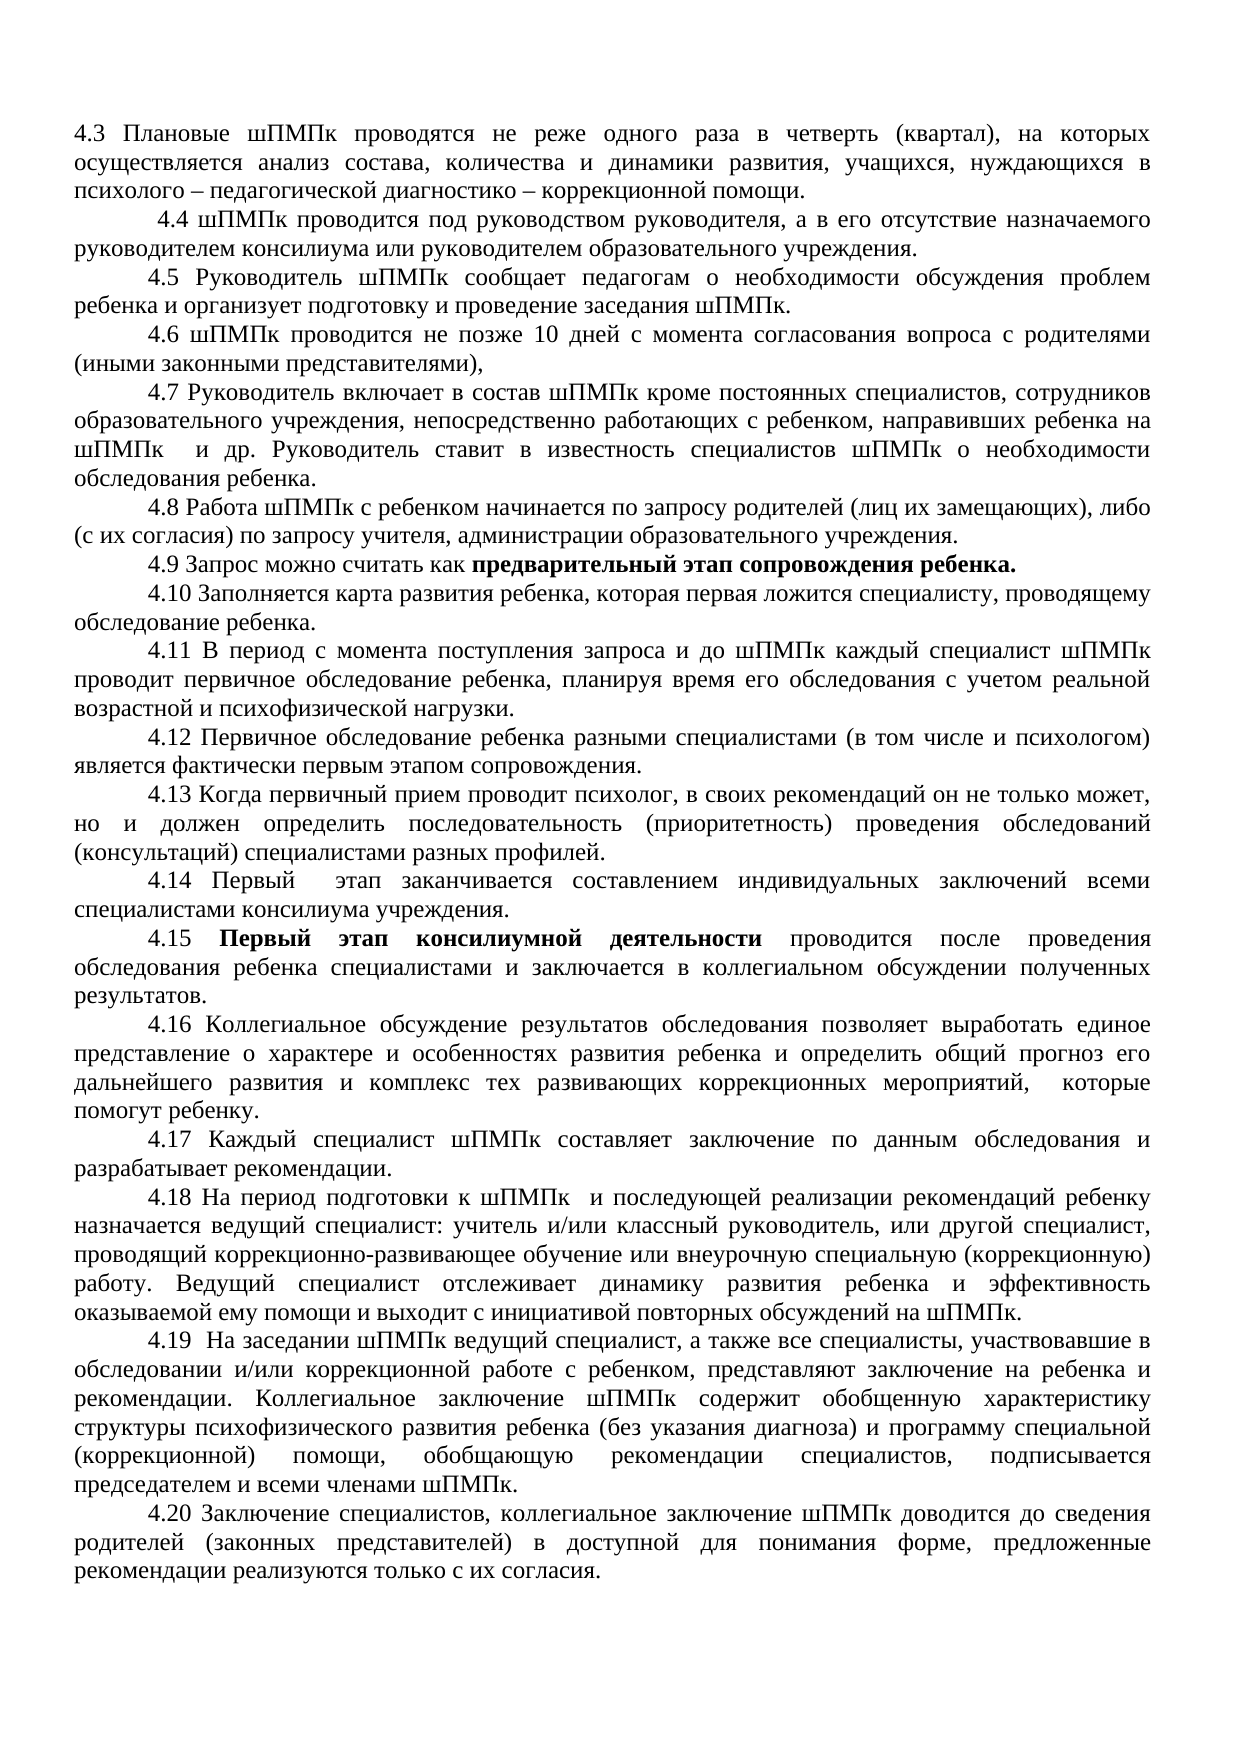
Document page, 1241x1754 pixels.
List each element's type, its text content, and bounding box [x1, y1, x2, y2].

text 4.16 Коллегиальное обсуждение результатов обследования позволяет выработать единое представление о характере и особенностях развития ребенка и определить общий прогноз его дальнейшего развития и комплекс тех развивающих коррекционных мероприятий, которые помогут ребенку. [74, 1009, 1152, 1124]
text 4.9 Запрос можно считать как предварительный этап сопровождения ребенка. [74, 549, 1152, 578]
text 4.20 Заключение специалистов, коллегиальное заключение шПМПк доводится до сведения родителей (законных представителей) в доступной для понимания форме, предложенные рекомендации реализуются только с их согласия. [74, 1498, 1152, 1584]
text 4.17 Каждый специалист шПМПк составляет заключение по данным обследования и разрабатывает рекомендации. [74, 1124, 1152, 1182]
text 4.11 В период с момента поступления запроса и до шПМПк каждый специалист шПМПк проводит первичное обследование ребенка, планируя время его обследования с учетом реальной возрастной и психофизической нагрузки. [74, 636, 1152, 722]
text 4.14 Первый этап заканчивается составлением индивидуальных заключений всеми специалистами консилиума учреждения. [74, 866, 1152, 923]
text 4.10 Заполняется карта развития ребенка, которая первая ложится специалисту, проводящему обследование ребенка. [74, 578, 1152, 636]
text 4.8 Работа шПМПк с ребенком начинается по запросу родителей (лиц их замещающих), либо (с их согласия) по запросу учителя, администрации образовательного учреждения. [74, 492, 1152, 549]
text 4.6 шПМПк проводится не позже 10 дней с момента согласования вопроса с родителями (иными законными представителями), [74, 319, 1152, 377]
text 4.4 шПМПк проводится под руководством руководителя, а в его отсутствие назначаемого руководителем консилиума или руководителем образовательного учреждения. [74, 204, 1152, 262]
text 4.18 На период подготовки к шПМПк и последующей реализации рекомендаций ребенку назначается ведущий специалист: учитель и/или классный руководитель, или другой специалист, проводящий коррекционно-развивающее обучение или внеурочную специальную (коррекционную) работу. Ведущий специалист отслеживает динамику развития ребенка и эффективность оказываемой ему помощи и выходит с инициативой повторных обсуждений на шПМПк. [74, 1182, 1152, 1326]
text 4.19 На заседании шПМПк ведущий специалист, а также все специалисты, участвовавшие в обследовании и/или коррекционной работе с ребенком, представляют заключение на ребенка и рекомендации. Коллегиальное заключение шПМПк содержит обобщенную характеристику структуры психофизического развития ребенка (без указания диагноза) и программу специальной (коррекционной) помощи, обобщающую рекомендации специалистов, подписывается председателем и всеми членами шПМПк. [74, 1326, 1152, 1498]
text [74, 118, 1152, 204]
text 4.5 Руководитель шПМПк сообщает педагогам о необходимости обсуждения проблем ребенка и организует подготовку и проведение заседания шПМПк. [74, 262, 1152, 319]
text 4.7 Руководитель включает в состав шПМПк кроме постоянных специалистов, сотрудников образовательного учреждения, непосредственно работающих с ребенком, направивших ребенка на шПМПк и др. Руководитель ставит в известность специалистов шПМПк о необходимости обследования ребенка. [74, 377, 1152, 492]
text 4.12 Первичное обследование ребенка разными специалистами (в том числе и психологом) является фактически первым этапом сопровождения. [74, 722, 1152, 779]
text 4.15 Первый этап консилиумной деятельности проводится после проведения обследования ребенка специалистами и заключается в коллегиальном обсуждении полученных результатов. [74, 923, 1152, 1009]
text 4.13 Когда первичный прием проводит психолог, в своих рекомендаций он не только может, но и должен определить последовательность (приоритетность) проведения обследований (консультаций) специалистами разных профилей. [74, 779, 1152, 866]
